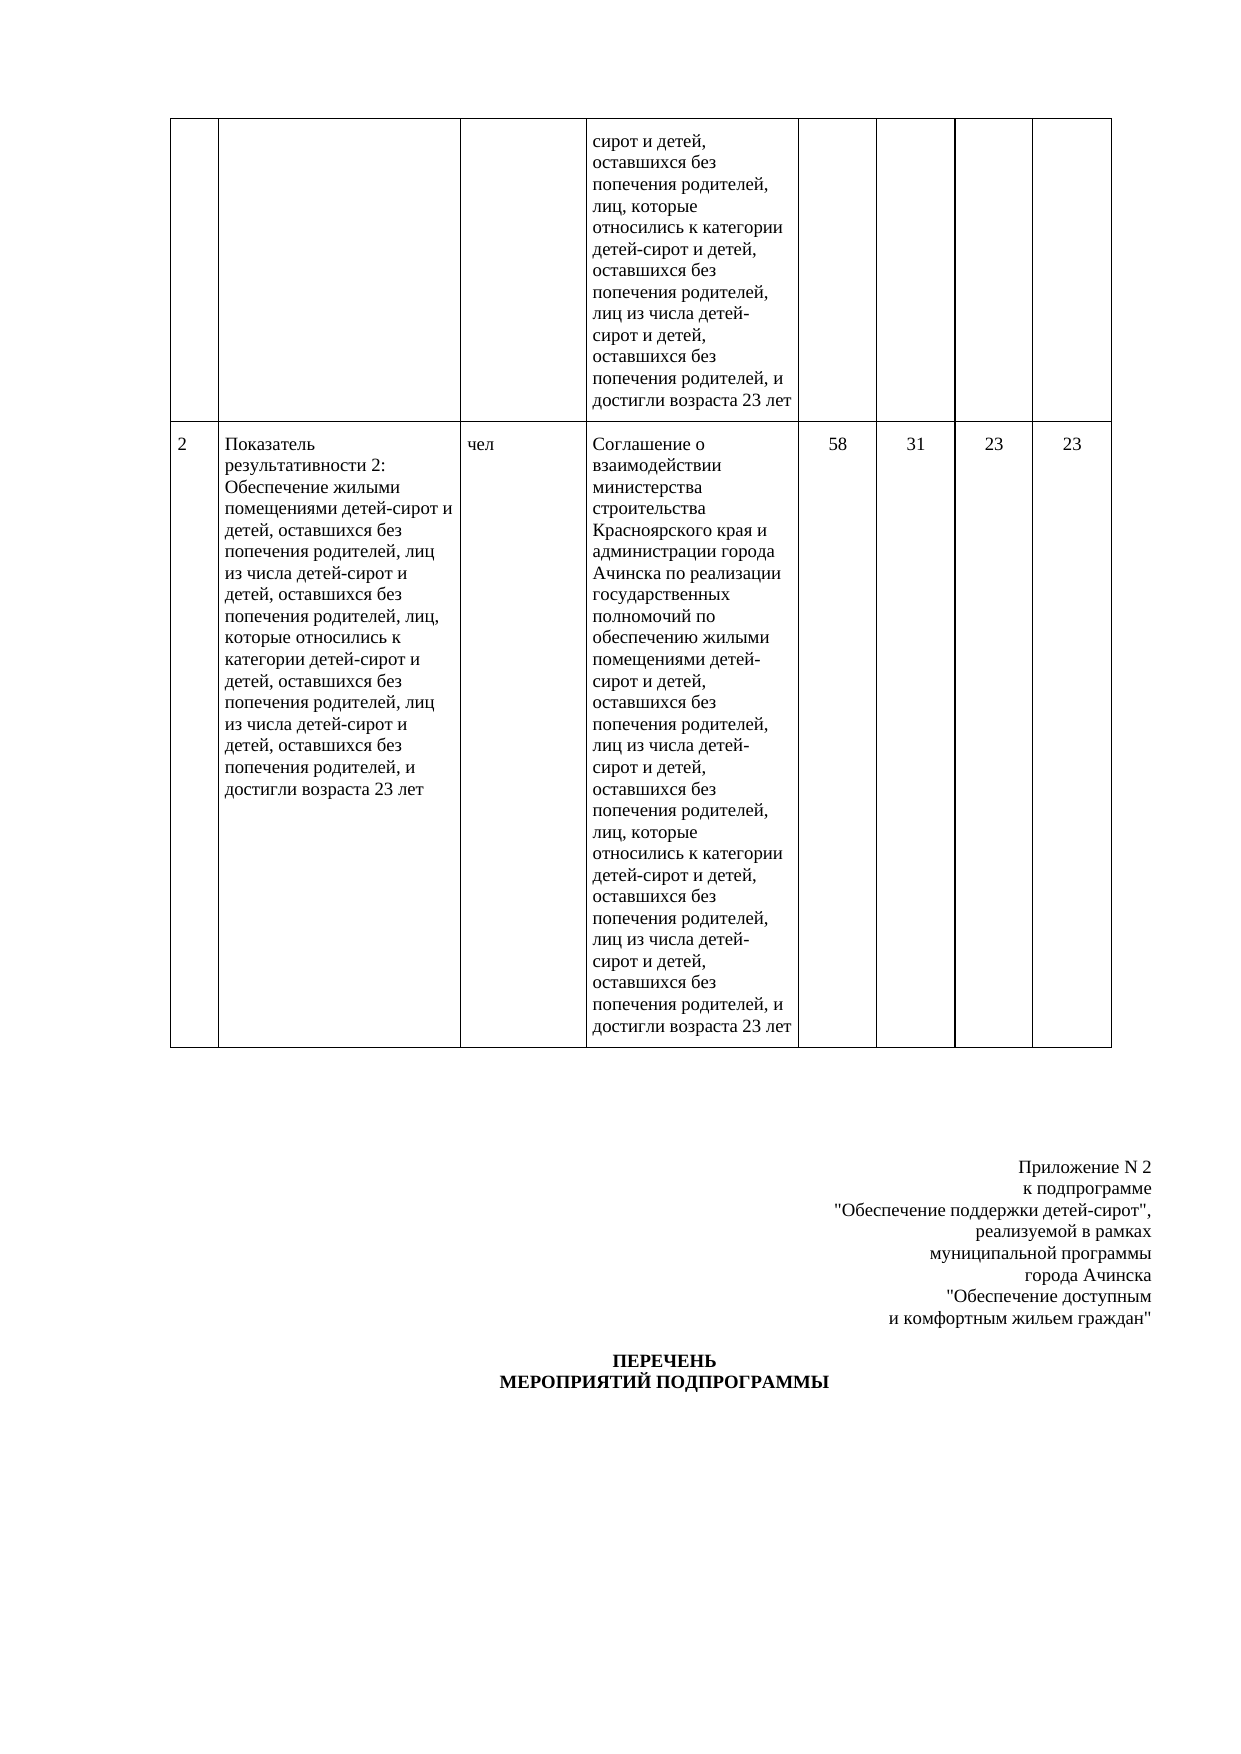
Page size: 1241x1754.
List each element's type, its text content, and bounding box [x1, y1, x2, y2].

text муниципальной программы [177, 1242, 1152, 1263]
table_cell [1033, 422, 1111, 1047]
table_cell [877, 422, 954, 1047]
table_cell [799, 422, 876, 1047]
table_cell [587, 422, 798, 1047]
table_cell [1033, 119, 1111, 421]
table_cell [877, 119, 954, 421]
text реализуемой в рамках [177, 1220, 1152, 1242]
text Приложение N 2 [177, 1156, 1152, 1177]
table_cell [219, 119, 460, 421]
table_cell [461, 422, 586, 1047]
title МЕРОПРИЯТИЙ ПОДПРОГРАММЫ [177, 1371, 1152, 1393]
text "Обеспечение доступным [177, 1285, 1152, 1307]
text и комфортным жильем граждан" [177, 1307, 1152, 1328]
text к подпрограмме [177, 1177, 1152, 1199]
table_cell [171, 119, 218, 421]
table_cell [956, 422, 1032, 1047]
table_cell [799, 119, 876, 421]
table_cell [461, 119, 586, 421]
text "Обеспечение поддержки детей-сирот", [177, 1199, 1152, 1220]
title ПЕРЕЧЕНЬ [177, 1350, 1152, 1371]
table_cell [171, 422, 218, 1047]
text города Ачинска [177, 1263, 1152, 1285]
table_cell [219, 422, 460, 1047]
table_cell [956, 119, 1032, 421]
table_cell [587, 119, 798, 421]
